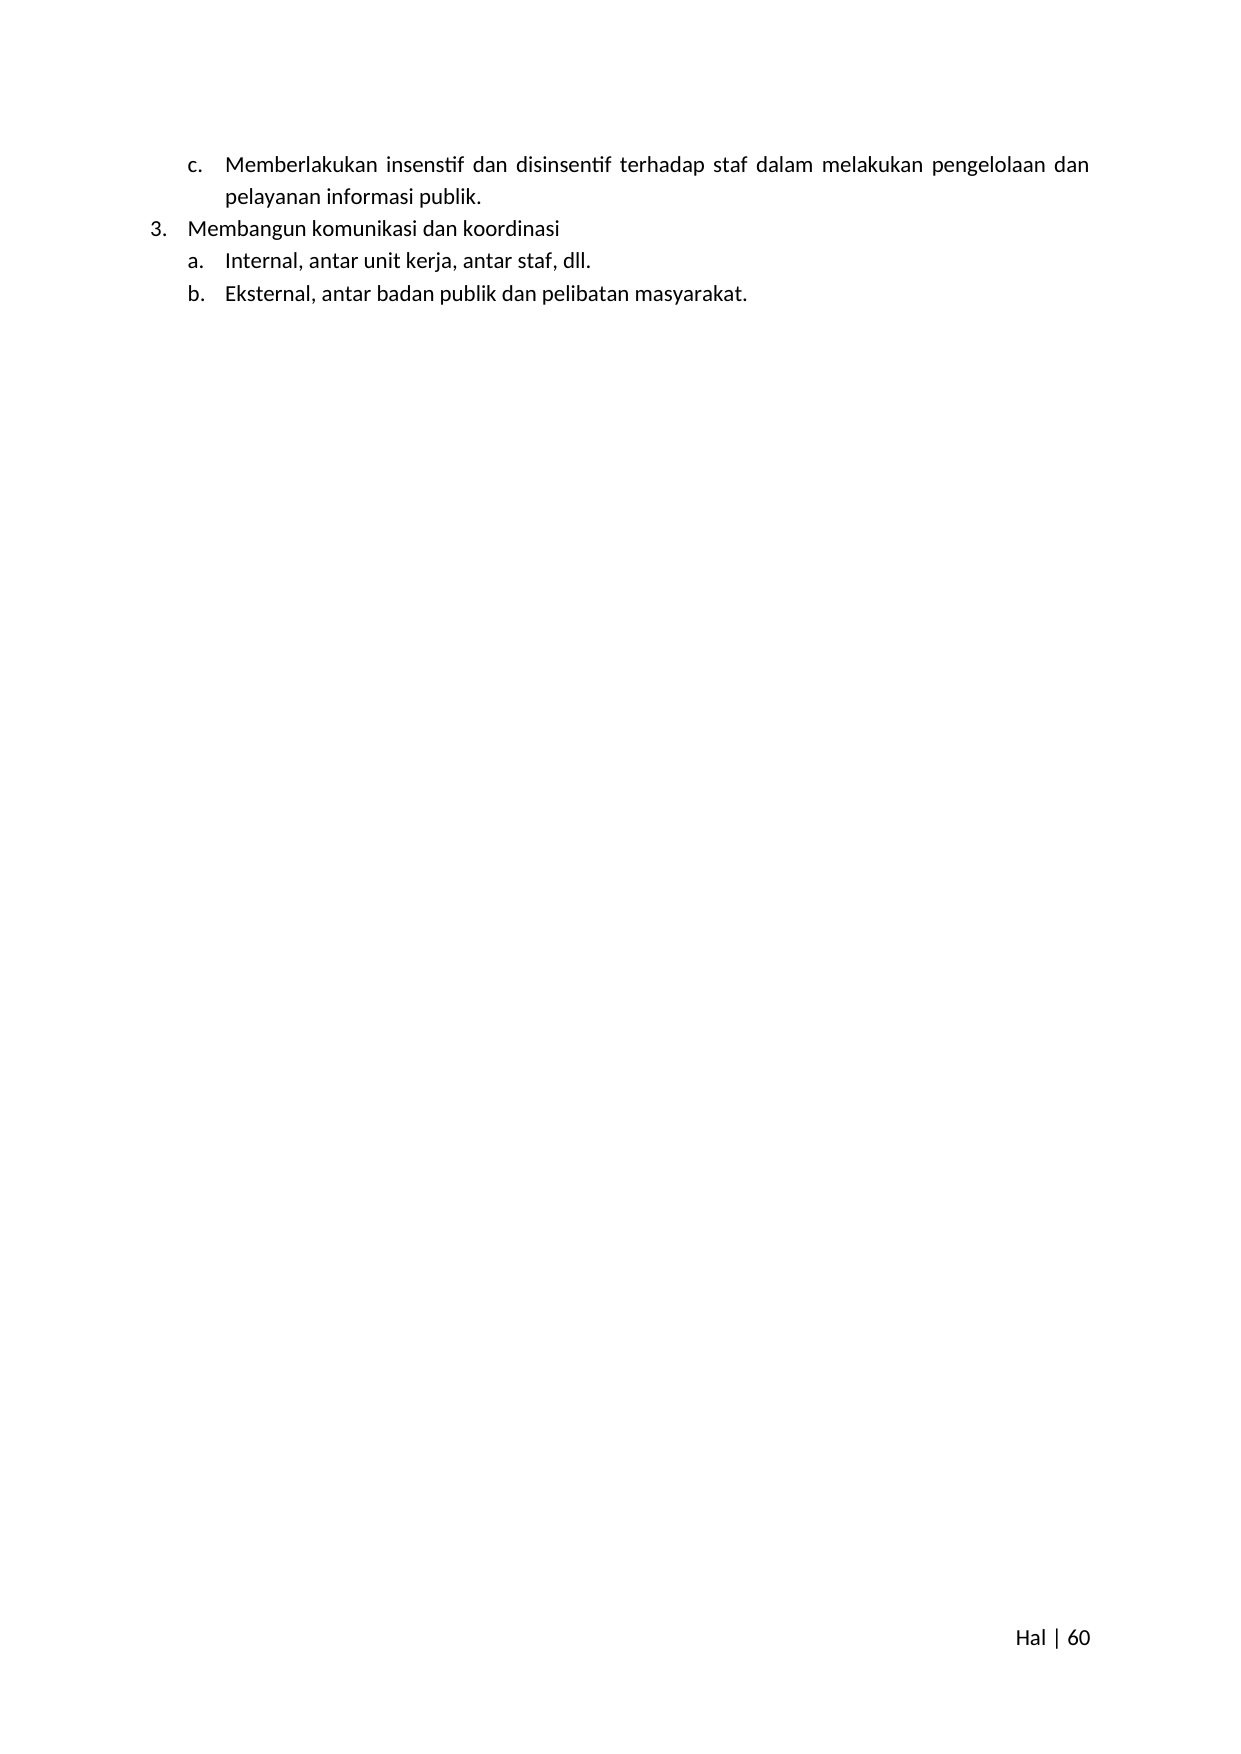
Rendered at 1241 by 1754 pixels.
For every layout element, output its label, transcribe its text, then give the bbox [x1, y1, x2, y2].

list Eksternal, antar badan publik dan pelibatan masyarakat. [187, 279, 1090, 307]
list Membangun komunikasi dan koordinasi [150, 214, 1090, 242]
list Memberlakukan insenstif dan disinsentif terhadap staf dalam melakukan pengelolaan dan pelayanan informasi publik. [187, 150, 1090, 210]
list Internal, antar unit kerja, antar staf, dll. [187, 247, 1090, 274]
